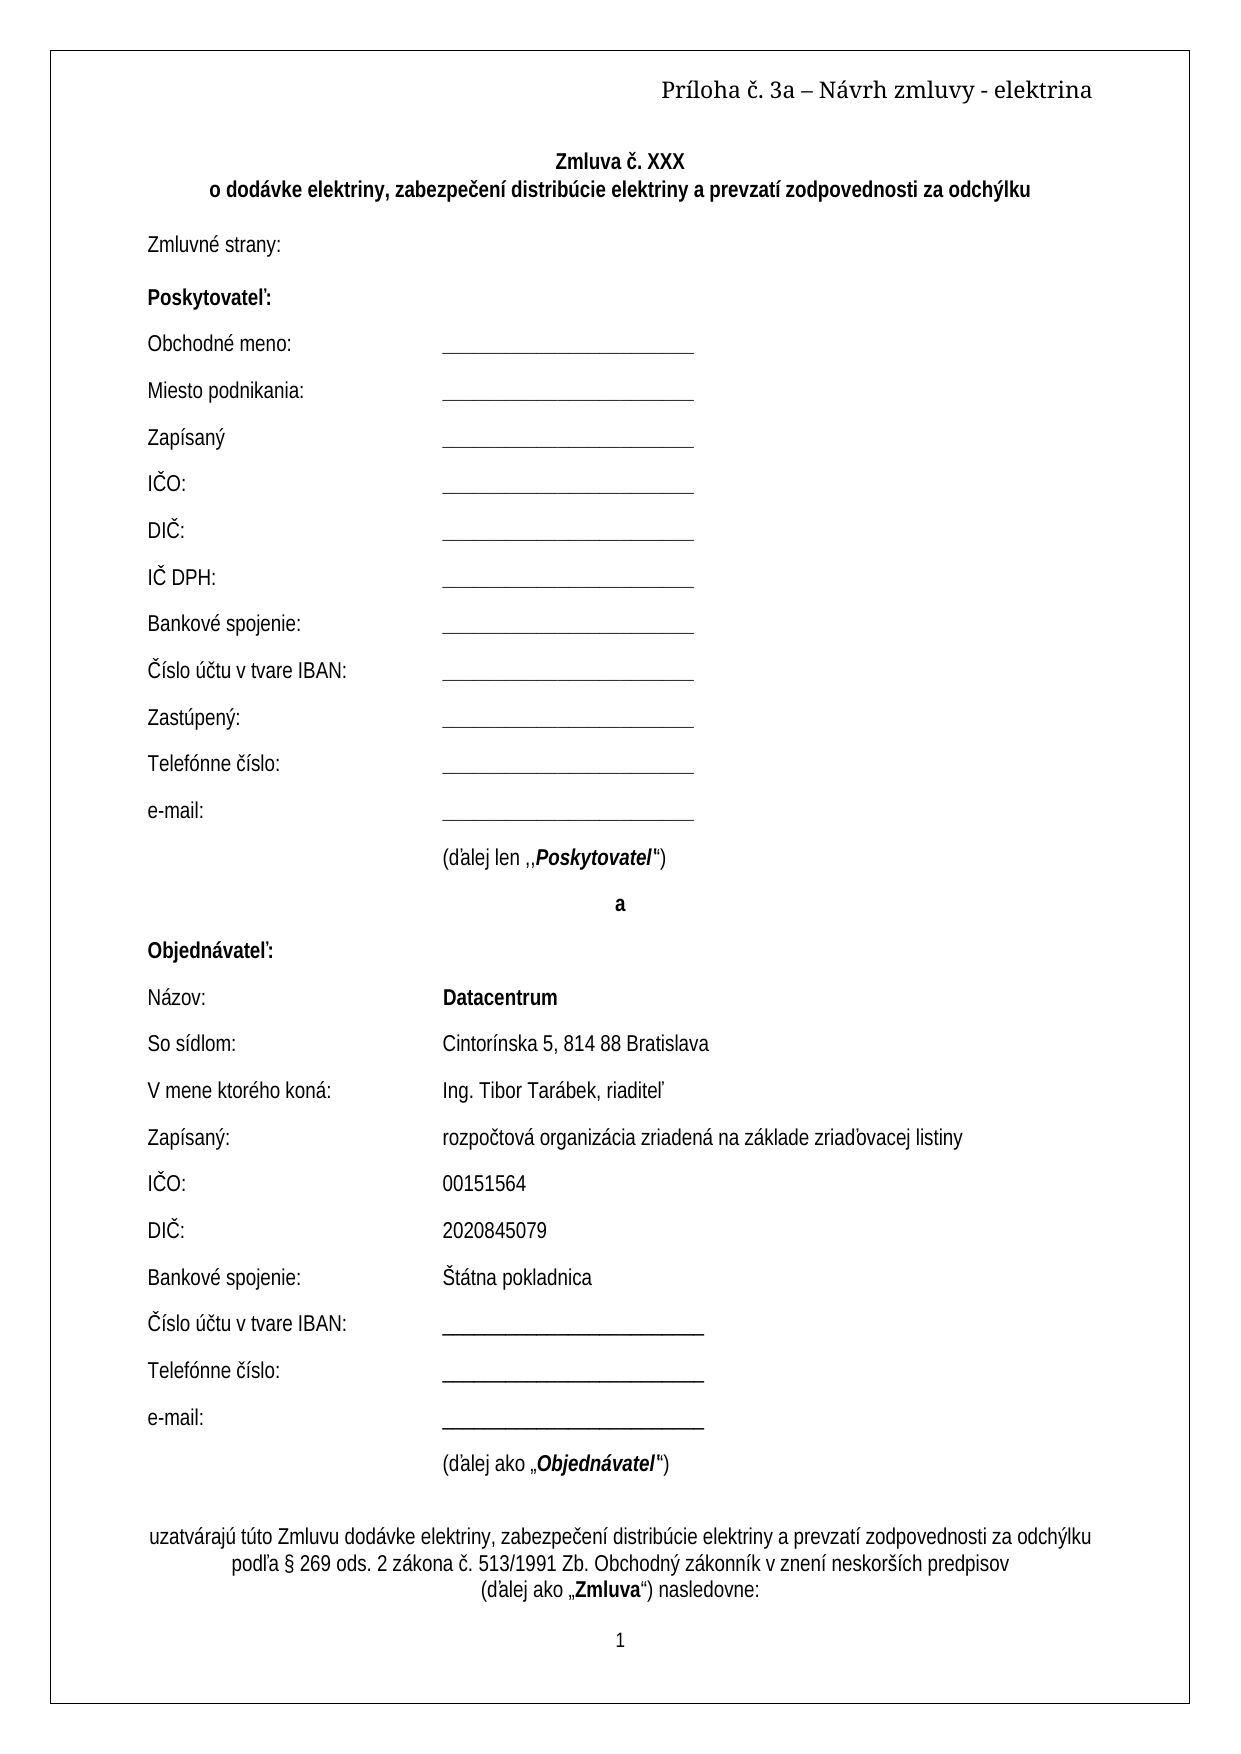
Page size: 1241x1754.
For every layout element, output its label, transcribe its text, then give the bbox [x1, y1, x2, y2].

text DIČ: 2020845079 [147, 1217, 1093, 1243]
text Bankové spojenie: Štátna pokladnica [147, 1263, 1093, 1290]
text Miesto podnikania: ________________________ [147, 377, 1093, 403]
text Bankové spojenie: ________________________ [147, 610, 1093, 637]
text Zmluva č. XXX [147, 148, 1093, 174]
text (ďalej len ,,Poskytovateľ“) [369, 843, 1093, 870]
text uzatvárajú túto Zmluvu dodávke elektriny, zabezpečení distribúcie elektriny a prevzatí zodpovednosti za odchýlku podľa § 269 ods. 2 zákona č. 513/1991 Zb. Obchodný zákonník v znení neskorších predpisov [147, 1523, 1093, 1576]
text (ďalej ako „Objednávateľ“) [369, 1450, 1093, 1477]
text e-mail: _________________________ [147, 1403, 1093, 1430]
text Číslo účtu v tvare IBAN: ________________________ [147, 657, 1093, 683]
text (ďalej ako „Zmluva“) nasledovne: [147, 1576, 1093, 1602]
text a [147, 890, 1093, 917]
text Názov: Datacentrum [147, 983, 1093, 1010]
text Objednávateľ: [147, 937, 1093, 963]
text V mene ktorého koná: Ing. Tibor Tarábek, riaditeľ [147, 1077, 1093, 1103]
text Obchodné meno: ________________________ [147, 330, 1093, 357]
text Telefónne číslo: ________________________ [147, 750, 1093, 777]
text IČO: 00151564 [147, 1170, 1093, 1197]
text Zmluvné strany: [147, 231, 1093, 257]
text IČO: ________________________ [147, 470, 1093, 497]
text So sídlom: Cintorínska 5, 814 88 Bratislava [147, 1030, 1093, 1057]
text Číslo účtu v tvare IBAN: _________________________ [147, 1310, 1093, 1337]
text Zapísaný ________________________ [147, 423, 1093, 450]
text Zastúpený: ________________________ [147, 703, 1093, 730]
text e-mail: ________________________ [147, 797, 1093, 823]
text DIČ: ________________________ [147, 517, 1093, 543]
text Zapísaný: rozpočtová organizácia zriadená na základe zriaďovacej listiny [147, 1123, 1093, 1150]
text IČ DPH: ________________________ [147, 563, 1093, 590]
text Telefónne číslo: _________________________ [147, 1357, 1093, 1383]
text o dodávke elektriny, zabezpečení distribúcie elektriny a prevzatí zodpovednosti za odchýlku [147, 176, 1093, 202]
text Poskytovateľ: [147, 283, 1093, 310]
